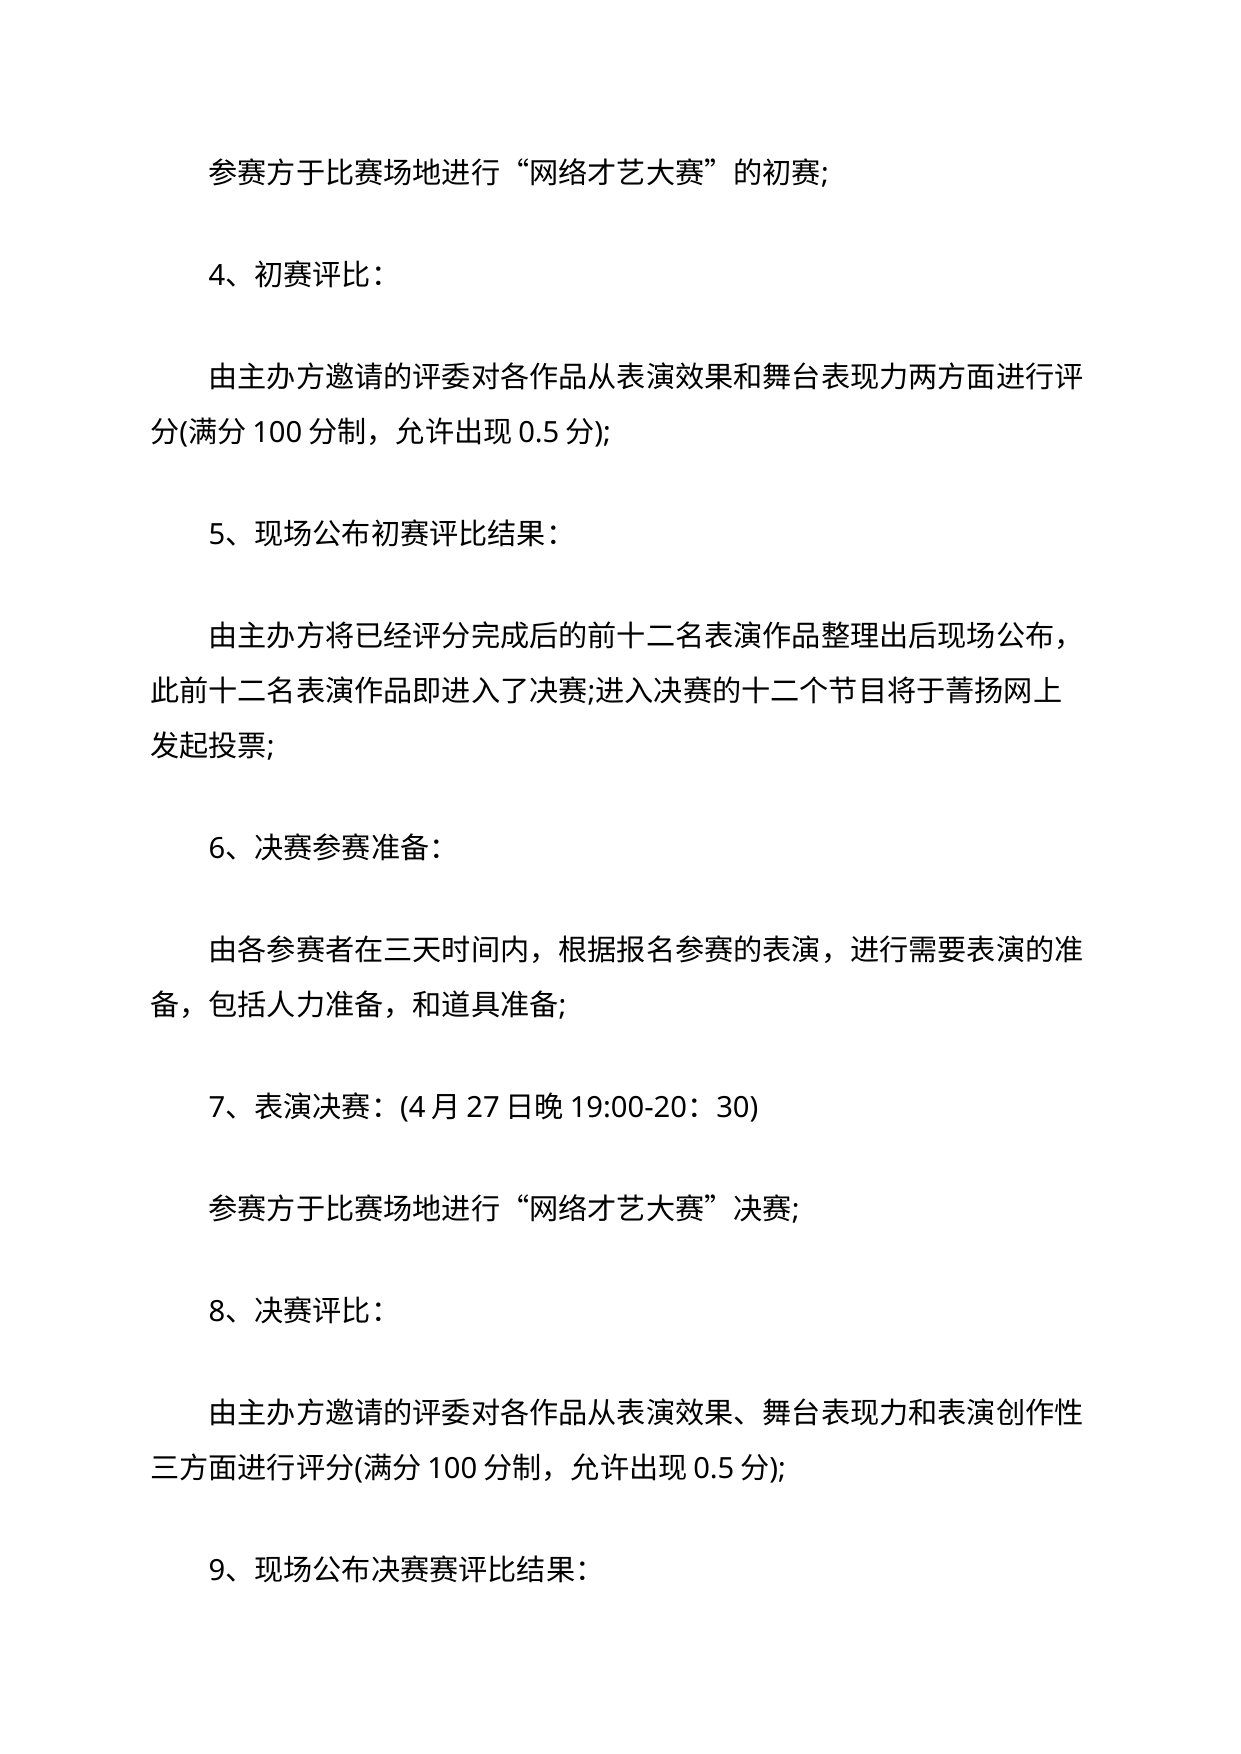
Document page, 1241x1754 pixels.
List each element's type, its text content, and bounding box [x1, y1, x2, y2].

text 9、现场公布决赛赛评比结果： [150, 1546, 1090, 1589]
text 8、决赛评比： [150, 1287, 1090, 1330]
text 由主办方邀请的评委对各作品从表演效果和舞台表现力两方面进行评分(满分100分制，允许出现0.5分); [150, 354, 1090, 451]
text 5、现场公布初赛评比结果： [150, 511, 1090, 553]
text 7、表演决赛：(4月27日晚19:00-20：30) [150, 1083, 1090, 1126]
text 6、决赛参赛准备： [150, 825, 1090, 867]
text 4、初赛评比： [150, 252, 1090, 294]
text 参赛方于比赛场地进行“网络才艺大赛”的初赛; [150, 150, 1090, 192]
text 由主办方邀请的评委对各作品从表演效果、舞台表现力和表演创作性三方面进行评分(满分100分制，允许出现0.5分); [150, 1389, 1090, 1487]
text 参赛方于比赛场地进行“网络才艺大赛”决赛; [150, 1186, 1090, 1228]
text 由主办方将已经评分完成后的前十二名表演作品整理出后现场公布，此前十二名表演作品即进入了决赛;进入决赛的十二个节目将于菁扬网上发起投票; [150, 613, 1090, 765]
text 由各参赛者在三天时间内，根据报名参赛的表演，进行需要表演的准备，包括人力准备，和道具准备; [150, 927, 1090, 1024]
